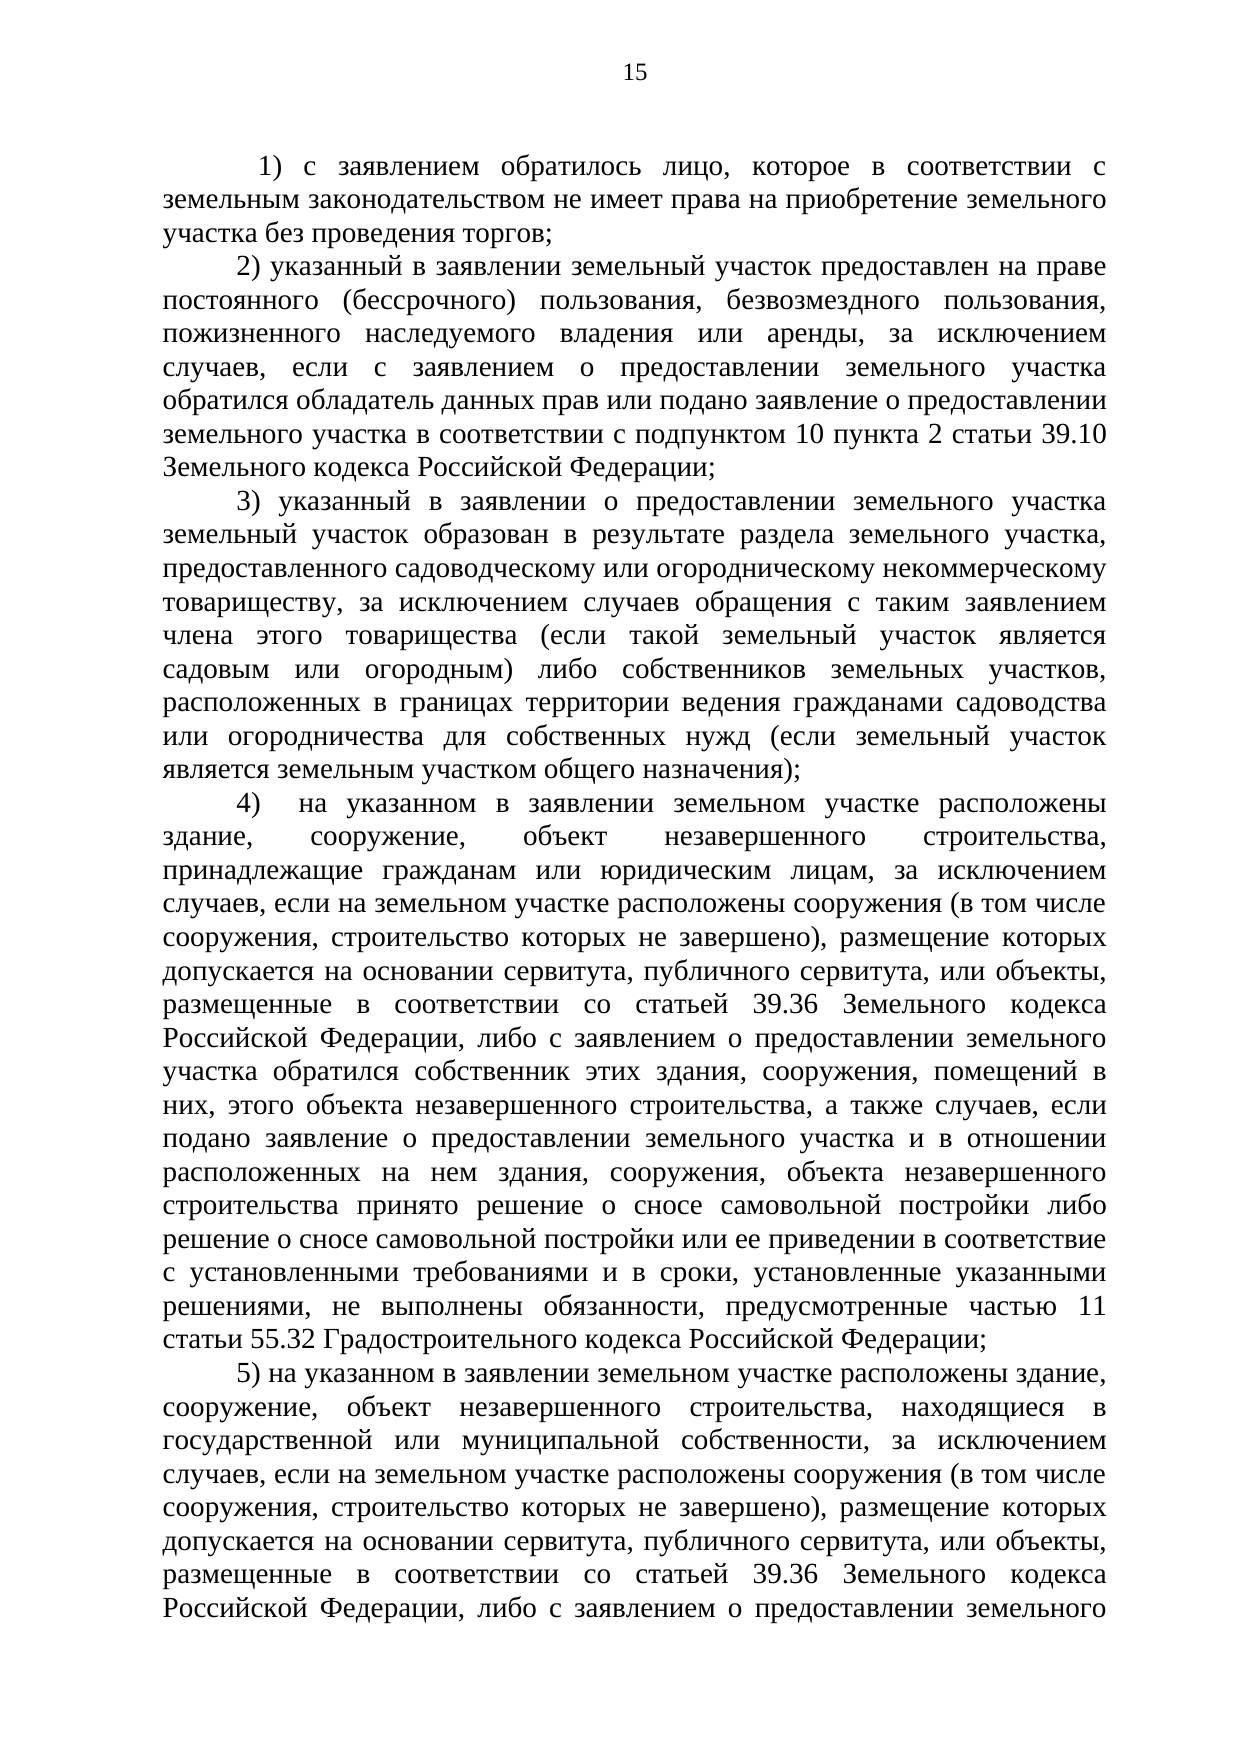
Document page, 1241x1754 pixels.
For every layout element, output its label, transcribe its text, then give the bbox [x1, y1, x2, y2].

text 4) на указанном в заявлении земельном участке расположены здание, сооружение, объект незавершенного строительства, принадлежащие гражданам или юридическим лицам, за исключением случаев, если на земельном участке расположены сооружения (в том числе сооружения, строительство которых не завершено), размещение которых допускается на основании сервитута, публичного сервитута, или объекты, размещенные в соответствии со статьей 39.36 Земельного кодекса Российской Федерации, либо с заявлением о предоставлении земельного участка обратился собственник этих здания, сооружения, помещений в них, этого объекта незавершенного строительства, а также случаев, если подано заявление о предоставлении земельного участка и в отношении расположенных на нем здания, сооружения, объекта незавершенного строительства принято решение о сносе самовольной постройки либо решение о сносе самовольной постройки или ее приведении в соответствие с установленными требованиями и в сроки, установленные указанными решениями, не выполнены обязанности, предусмотренные частью 11 статьи 55.32 Градостроительного кодекса Российской Федерации; [162, 785, 1107, 1355]
text 3) указанный в заявлении о предоставлении земельного участка земельный участок образован в результате раздела земельного участка, предоставленного садоводческому или огородническому некоммерческому товариществу, за исключением случаев обращения с таким заявлением члена этого товарищества (если такой земельный участок является садовым или огородным) либо собственников земельных участков, расположенных в границах территории ведения гражданами садоводства или огородничества для собственных нужд (если земельный участок является земельным участком общего назначения); [162, 483, 1107, 785]
text 1) с заявлением обратилось лицо, которое в соответствии с земельным законодательством не имеет права на приобретение земельного участка без проведения торгов; [162, 148, 1107, 248]
text 2) указанный в заявлении земельный участок предоставлен на праве постоянного (бессрочного) пользования, безвозмездного пользования, пожизненного наследуемого владения или аренды, за исключением случаев, если с заявлением о предоставлении земельного участка обратился обладатель данных прав или подано заявление о предоставлении земельного участка в соответствии с подпунктом 10 пункта 2 статьи 39.10 Земельного кодекса Российской Федерации; [162, 248, 1107, 483]
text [162, 1355, 1107, 1623]
